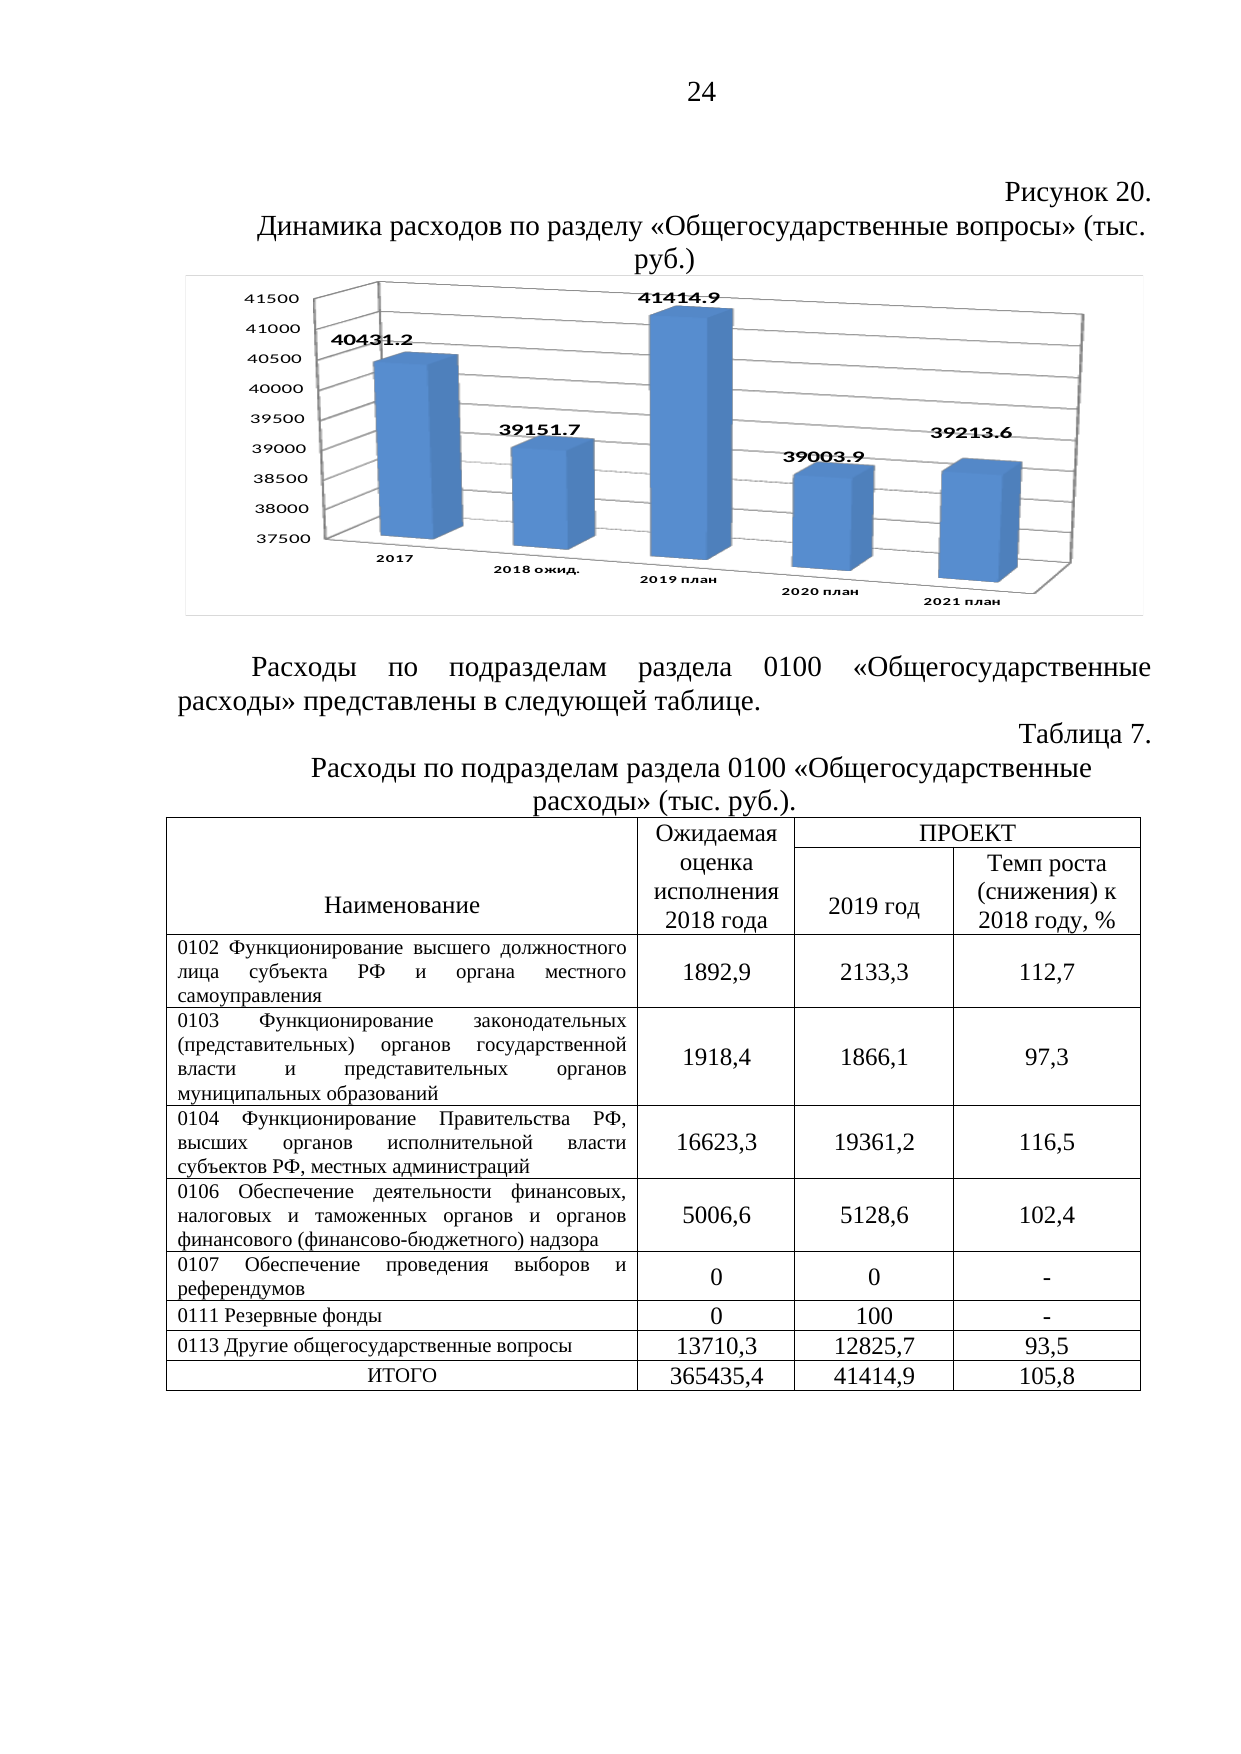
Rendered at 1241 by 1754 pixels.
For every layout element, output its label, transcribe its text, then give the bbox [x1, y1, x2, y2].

table_cell 0 [638, 1252, 794, 1300]
table_cell 0111 Резервные фонды [167, 1301, 637, 1330]
table_cell 0 [638, 1301, 794, 1330]
table_header ПРОЕКТ [795, 818, 1140, 847]
table_cell 0103 Функционирование законодательных (представительных) органов государственной власти и представительных органов муниципальных образований [167, 1008, 637, 1104]
table_cell 13710,3 [638, 1331, 794, 1360]
table_cell 0107 Обеспечение проведения выборов и референдумов [167, 1252, 637, 1300]
table_cell 41414,9 [795, 1361, 953, 1389]
table_cell 112,7 [954, 935, 1140, 1007]
table_cell - [954, 1252, 1140, 1300]
table_cell 0 [795, 1252, 953, 1300]
table_cell 19361,2 [795, 1106, 953, 1178]
table_cell 1918,4 [638, 1008, 794, 1104]
text Рисунок 20. [177, 174, 1152, 208]
table_cell 93,5 [954, 1331, 1140, 1360]
table_header Ожидаемая оценка исполнения 2018 года [638, 818, 794, 934]
text Расходы по подразделам раздела 0100 «Общегосударственные расходы» представлены в следующей таблице. [177, 649, 1152, 716]
table_cell 116,5 [954, 1106, 1140, 1178]
table_cell 100 [795, 1301, 953, 1330]
table_cell 0106 Обеспечение деятельности финансовых, налоговых и таможенных органов и органов финансового (финансово-бюджетного) надзора [167, 1179, 637, 1251]
table_header Наименование [167, 818, 637, 934]
table_cell 105,8 [954, 1361, 1140, 1389]
table_cell 5006,6 [638, 1179, 794, 1251]
text Таблица 7. [177, 716, 1152, 750]
table_cell 97,3 [954, 1008, 1140, 1104]
table_cell 0102 Функционирование высшего должностного лица субъекта РФ и органа местного самоуправления [167, 935, 637, 1007]
table_cell 5128,6 [795, 1179, 953, 1251]
text Расходы по подразделам раздела 0100 «Общегосударственные расходы» (тыс. руб.). [177, 750, 1152, 817]
table_cell 102,4 [954, 1179, 1140, 1251]
table_cell 365435,4 [638, 1361, 794, 1389]
table_cell 1892,9 [638, 935, 794, 1007]
table_cell 12825,7 [795, 1331, 953, 1360]
table_cell 2019 год [795, 848, 953, 934]
table_cell 2133,3 [795, 935, 953, 1007]
table_cell Темп роста (снижения) к 2018 году, % [954, 848, 1140, 934]
table_cell - [954, 1301, 1140, 1330]
table_cell 1866,1 [795, 1008, 953, 1104]
text Динамика расходов по разделу «Общегосударственные вопросы» (тыс. руб.) [177, 208, 1152, 275]
table_cell 0113 Другие общегосударственные вопросы [167, 1331, 637, 1360]
table_cell 16623,3 [638, 1106, 794, 1178]
table_cell 0104 Функционирование Правительства РФ, высших органов исполнительной власти субъектов РФ, местных администраций [167, 1106, 637, 1178]
table_cell ИТОГО [167, 1361, 637, 1389]
